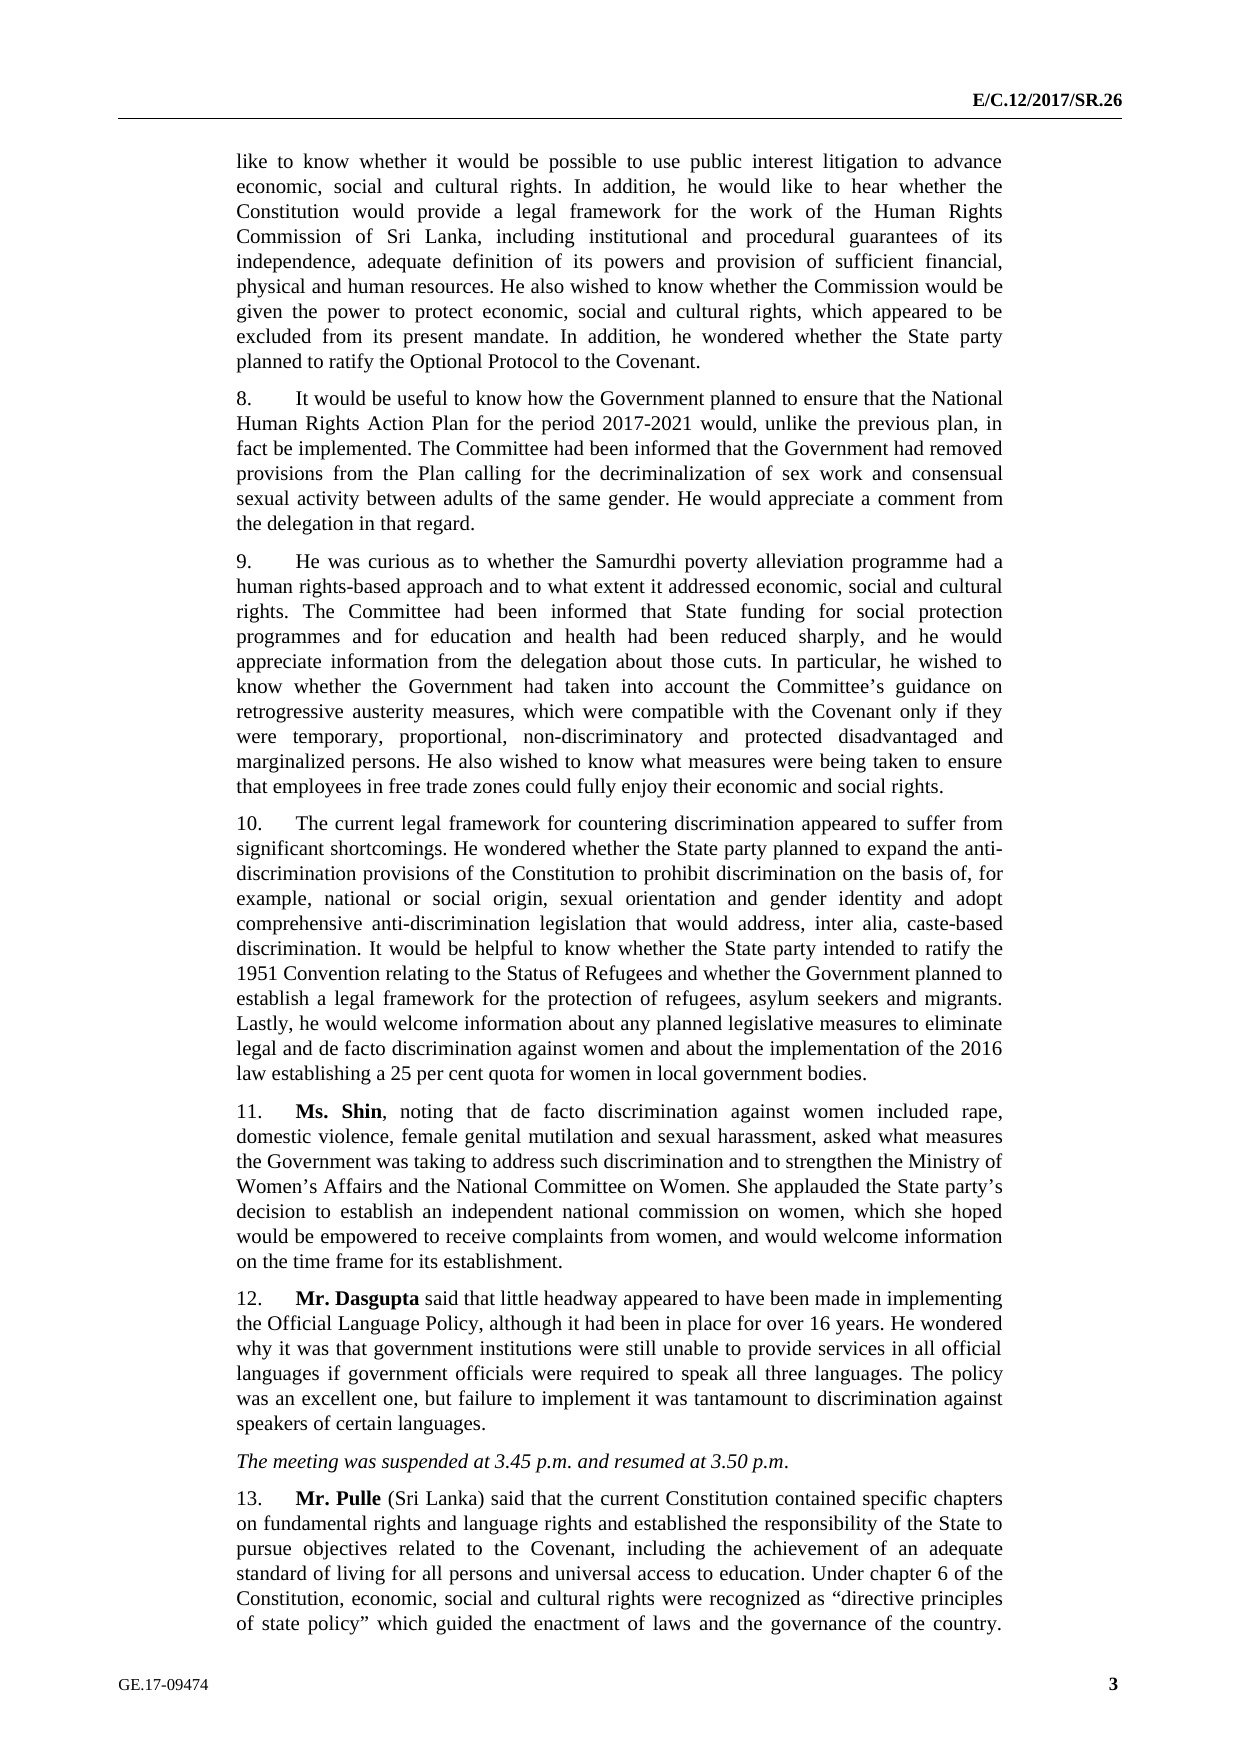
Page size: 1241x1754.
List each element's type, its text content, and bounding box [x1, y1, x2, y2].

text 10. The current legal framework for countering discrimination appeared to suffer from significant shortcomings. He wondered whether the State party planned to expand the anti-discrimination provisions of the Constitution to prohibit discrimination on the basis of, for example, national or social origin, sexual orientation and gender identity and adopt comprehensive anti-discrimination legislation that would address, inter alia, caste-based discrimination. It would be helpful to know whether the State party intended to ratify the 1951 Convention relating to the Status of Refugees and whether the Government planned to establish a legal framework for the protection of refugees, asylum seekers and migrants. Lastly, he would welcome information about any planned legislative measures to eliminate legal and de facto discrimination against women and about the implementation of the 2016 law establishing a 25 per cent quota for women in local government bodies. [236, 810, 1004, 1085]
text 8. It would be useful to know how the Government planned to ensure that the National Human Rights Action Plan for the period 2017-2021 would, unlike the previous plan, in fact be implemented. The Committee had been informed that the Government had removed provisions from the Plan calling for the decriminalization of sex work and consensual sexual activity between adults of the same gender. He would appreciate a comment from the delegation in that regard. [236, 385, 1004, 535]
text 12. Mr. Dasgupta said that little headway appeared to have been made in implementing the Official Language Policy, although it had been in place for over 16 years. He wondered why it was that government institutions were still unable to provide services in all official languages if government officials were required to speak all three languages. The policy was an excellent one, but failure to implement it was tantamount to discrimination against speakers of certain languages. [236, 1285, 1004, 1435]
text 11. Ms. Shin, noting that de facto discrimination against women included rape, domestic violence, female genital mutilation and sexual harassment, asked what measures the Government was taking to address such discrimination and to strengthen the Ministry of Women’s Affairs and the National Committee on Women. She applauded the State party’s decision to establish an independent national commission on women, which she hoped would be empowered to receive complaints from women, and would welcome information on the time frame for its establishment. [236, 1098, 1004, 1273]
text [236, 148, 1004, 373]
text The meeting was suspended at 3.45 p.m. and resumed at 3.50 p.m. [236, 1448, 1004, 1473]
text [236, 1485, 1004, 1635]
text 9. He was curious as to whether the Samurdhi poverty alleviation programme had a human rights-based approach and to what extent it addressed economic, social and cultural rights. The Committee had been informed that State funding for social protection programmes and for education and health had been reduced sharply, and he would appreciate information from the delegation about those cuts. In particular, he wished to know whether the Government had taken into account the Committee’s guidance on retrogressive austerity measures, which were compatible with the Covenant only if they were temporary, proportional, non-discriminatory and protected disadvantaged and marginalized persons. He also wished to know what measures were being taken to ensure that employees in free trade zones could fully enjoy their economic and social rights. [236, 548, 1004, 798]
